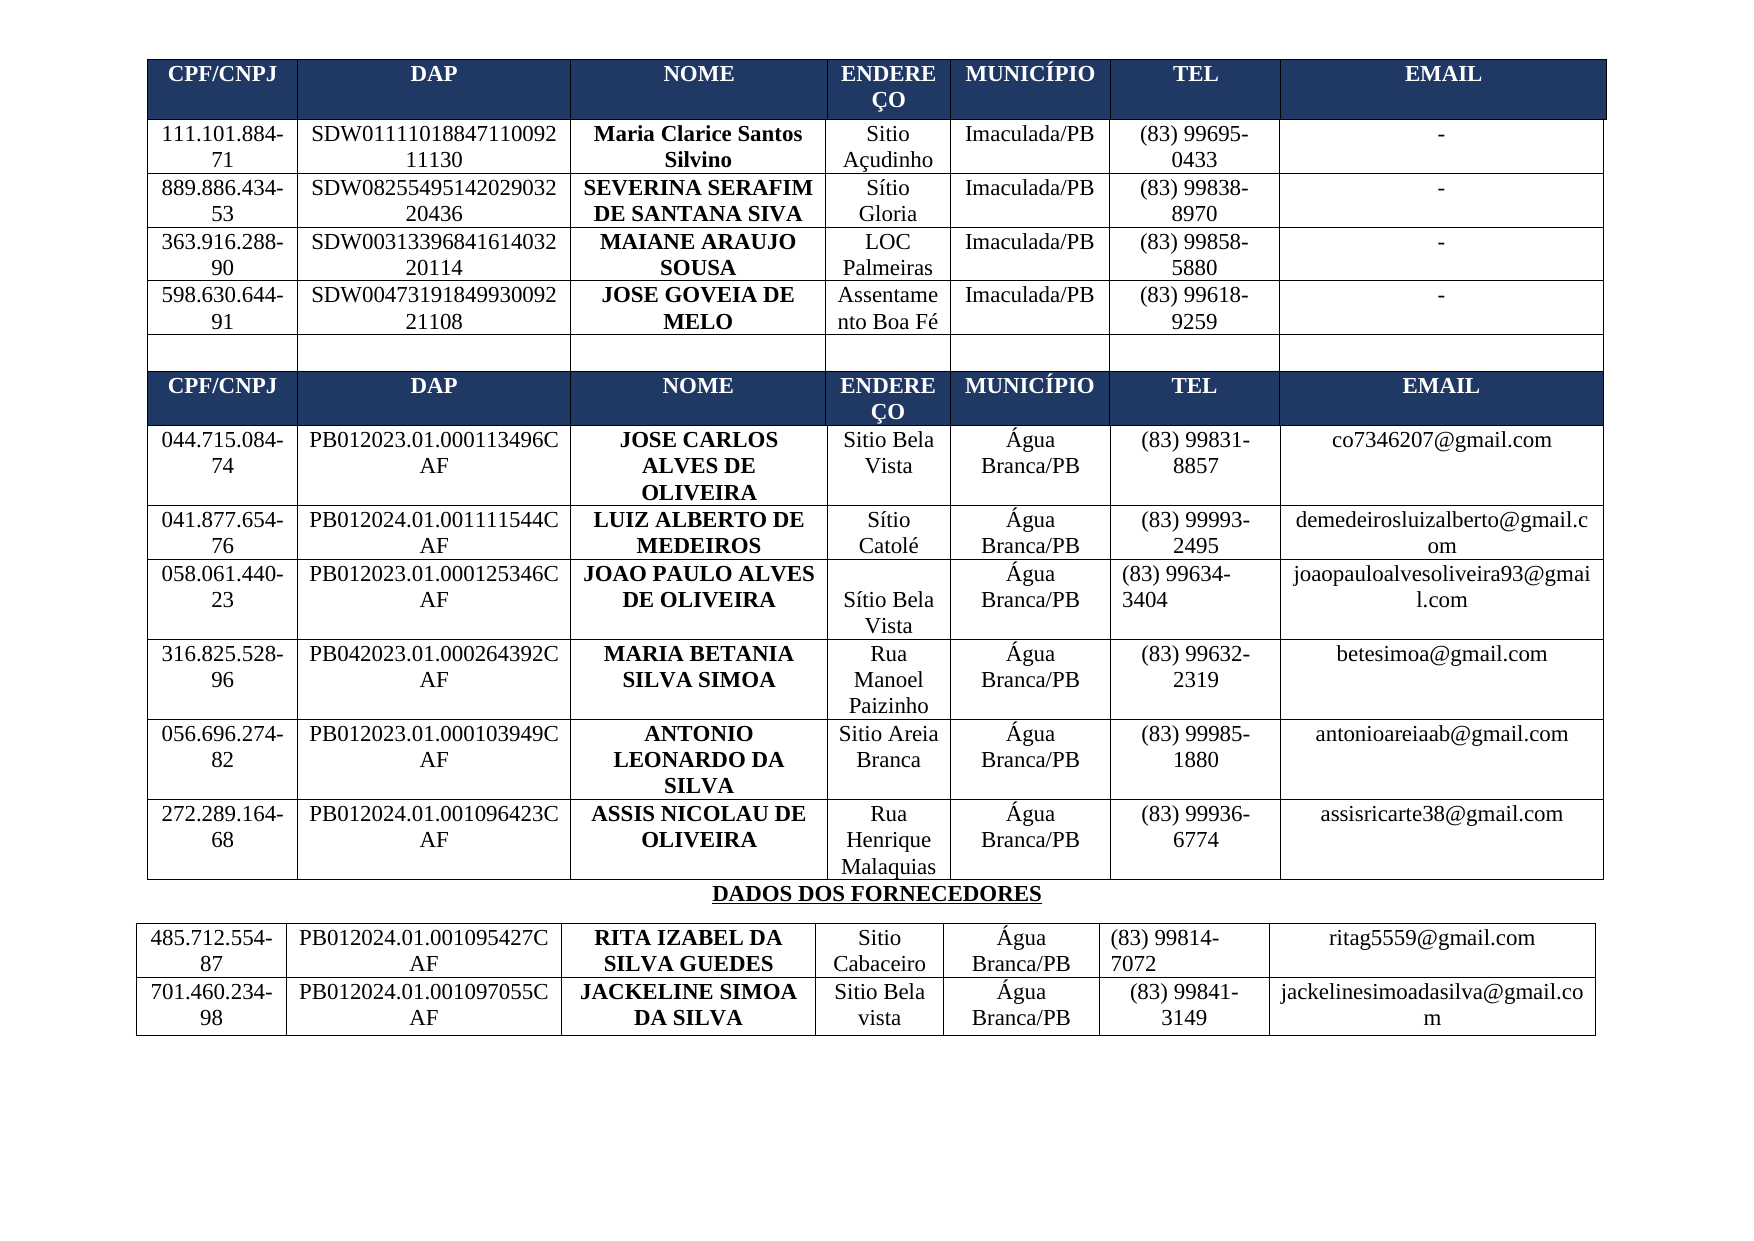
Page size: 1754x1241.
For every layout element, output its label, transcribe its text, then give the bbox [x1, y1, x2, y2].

table_cell SEVERINA SERAFIM DE SANTANA SIVA [571, 174, 825, 227]
table_cell Água Branca/PB [951, 426, 1110, 505]
table_cell SDW0031339684161403220114 [298, 228, 570, 280]
table_cell 111.101.884-71 [148, 120, 297, 173]
table_cell PB042023.01.000264392CAF [298, 640, 570, 719]
table_header (83) 99814-7072 [1100, 924, 1269, 977]
table_cell co7346207@gmail.com [1281, 426, 1603, 505]
table_cell (83) 99841-3149 [1100, 978, 1269, 1035]
table_cell 889.886.434-53 [148, 174, 297, 227]
table_header DAP [298, 60, 570, 119]
table_header NOME [571, 60, 827, 119]
table_cell Rua Manoel Paizinho [828, 640, 950, 719]
table_cell EMAIL [1280, 372, 1603, 425]
table_cell JACKELINE SIMOA DA SILVA [562, 978, 815, 1035]
table_cell 363.916.288-90 [148, 228, 297, 280]
table_cell 701.460.234-98 [137, 978, 286, 1035]
table_cell JOSE GOVEIA DE MELO [571, 281, 825, 334]
table_cell SDW0825549514202903220436 [298, 174, 570, 227]
table_cell ASSIS NICOLAU DE OLIVEIRA [571, 800, 827, 879]
table_header ENDEREÇO [828, 60, 950, 119]
table_cell [298, 335, 570, 371]
table_cell TEL [1110, 372, 1279, 425]
table_cell 041.877.654-76 [148, 506, 297, 559]
table_cell (83) 99695-0433 [1110, 120, 1279, 173]
table_cell (83) 99634-3404 [1111, 560, 1280, 639]
table_cell Imaculada/PB [951, 281, 1109, 334]
table_cell ANTONIO LEONARDO DA SILVA [571, 720, 827, 799]
table_cell 056.696.274-82 [148, 720, 297, 799]
table_cell NOME [571, 372, 825, 425]
table_cell PB012023.01.000113496CAF [298, 426, 570, 505]
table_cell JOAO PAULO ALVES DE OLIVEIRA [571, 560, 827, 639]
table_cell DAP [298, 372, 570, 425]
table_cell 044.715.084-74 [148, 426, 297, 505]
table_cell - [1280, 120, 1603, 173]
table_cell (83) 99858-5880 [1110, 228, 1279, 280]
table_cell SDW0111101884711009211130 [298, 120, 570, 173]
table_cell Água Branca/PB [951, 560, 1110, 639]
table_header Sitio Cabaceiro [816, 924, 943, 977]
table_cell PB012023.01.000125346CAF [298, 560, 570, 639]
table_cell - [1280, 228, 1603, 280]
table_cell Água Branca/PB [944, 978, 1099, 1035]
table_cell [1110, 335, 1279, 371]
table_header MUNICÍPIO [951, 60, 1110, 119]
table_cell 316.825.528-96 [148, 640, 297, 719]
table_header RITA IZABEL DA SILVA GUEDES [562, 924, 815, 977]
table_cell joaopauloalvesoliveira93@gmail.com [1281, 560, 1603, 639]
table_cell JOSE CARLOS ALVES DE OLIVEIRA [571, 426, 827, 505]
table_cell betesimoa@gmail.com [1281, 640, 1603, 719]
table_cell Sitio Bela vista [816, 978, 943, 1035]
table_cell Água Branca/PB [951, 800, 1110, 879]
table_cell (83) 99618-9259 [1110, 281, 1279, 334]
table_cell PB012024.01.001111544CAF [298, 506, 570, 559]
table_header PB012024.01.001095427CAF [287, 924, 561, 977]
table_cell [1280, 335, 1603, 371]
table_cell antonioareiaab@gmail.com [1281, 720, 1603, 799]
table_cell MARIA BETANIA SILVA SIMOA [571, 640, 827, 719]
table_cell Imaculada/PB [951, 228, 1109, 280]
table_cell MUNICÍPIO [951, 372, 1109, 425]
table_header EMAIL [1281, 60, 1606, 119]
table_cell Sitio Areia Branca [828, 720, 950, 799]
table_cell Água Branca/PB [951, 720, 1110, 799]
table_cell 598.630.644-91 [148, 281, 297, 334]
table_cell Sitio Açudinho [826, 120, 950, 173]
table_cell Sítio Bela Vista [828, 560, 950, 639]
table_cell 272.289.164-68 [148, 800, 297, 879]
table_cell Assentamento Boa Fé [826, 281, 950, 334]
table_cell - [1280, 174, 1603, 227]
table_cell Imaculada/PB [951, 120, 1109, 173]
table_cell (83) 99936-6774 [1111, 800, 1280, 879]
table_cell PB012023.01.000103949CAF [298, 720, 570, 799]
table_cell (83) 99831-8857 [1111, 426, 1280, 505]
table_cell [951, 335, 1109, 371]
table_cell demedeirosluizalberto@gmail.com [1281, 506, 1603, 559]
table_header ritag5559@gmail.com [1270, 924, 1595, 977]
table_cell (83) 99838-8970 [1110, 174, 1279, 227]
table_cell Água Branca/PB [951, 640, 1110, 719]
table_cell - [1280, 281, 1603, 334]
table_cell [148, 335, 297, 371]
table_cell Rua Henrique Malaquias [828, 800, 950, 879]
table_cell jackelinesimoadasilva@gmail.com [1270, 978, 1595, 1035]
table_cell Sítio Gloria [826, 174, 950, 227]
table_cell (83) 99632-2319 [1111, 640, 1280, 719]
table_header Água Branca/PB [944, 924, 1099, 977]
table_cell ENDEREÇO [826, 372, 950, 425]
table_cell PB012024.01.001097055CAF [287, 978, 561, 1035]
table_cell LOC Palmeiras [826, 228, 950, 280]
table_cell Sitio Bela Vista [828, 426, 950, 505]
text DADOS DOS FORNECEDORES [148, 880, 1606, 906]
table_cell Sítio Catolé [828, 506, 950, 559]
table_cell (83) 99993-2495 [1111, 506, 1280, 559]
table_cell Água Branca/PB [951, 506, 1110, 559]
table_cell 058.061.440-23 [148, 560, 297, 639]
table_cell [826, 335, 950, 371]
table_header 485.712.554-87 [137, 924, 286, 977]
table_cell [571, 335, 825, 371]
table_cell MAIANE ARAUJO SOUSA [571, 228, 825, 280]
table_header TEL [1111, 60, 1280, 119]
table_cell (83) 99985-1880 [1111, 720, 1280, 799]
table_cell LUIZ ALBERTO DE MEDEIROS [571, 506, 827, 559]
table_cell CPF/CNPJ [148, 372, 297, 425]
table_cell assisricarte38@gmail.com [1281, 800, 1603, 879]
table_cell SDW0047319184993009221108 [298, 281, 570, 334]
table_cell PB012024.01.001096423CAF [298, 800, 570, 879]
table_cell Maria Clarice Santos Silvino [571, 120, 825, 173]
table_header CPF/CNPJ [148, 60, 297, 119]
table_cell Imaculada/PB [951, 174, 1109, 227]
